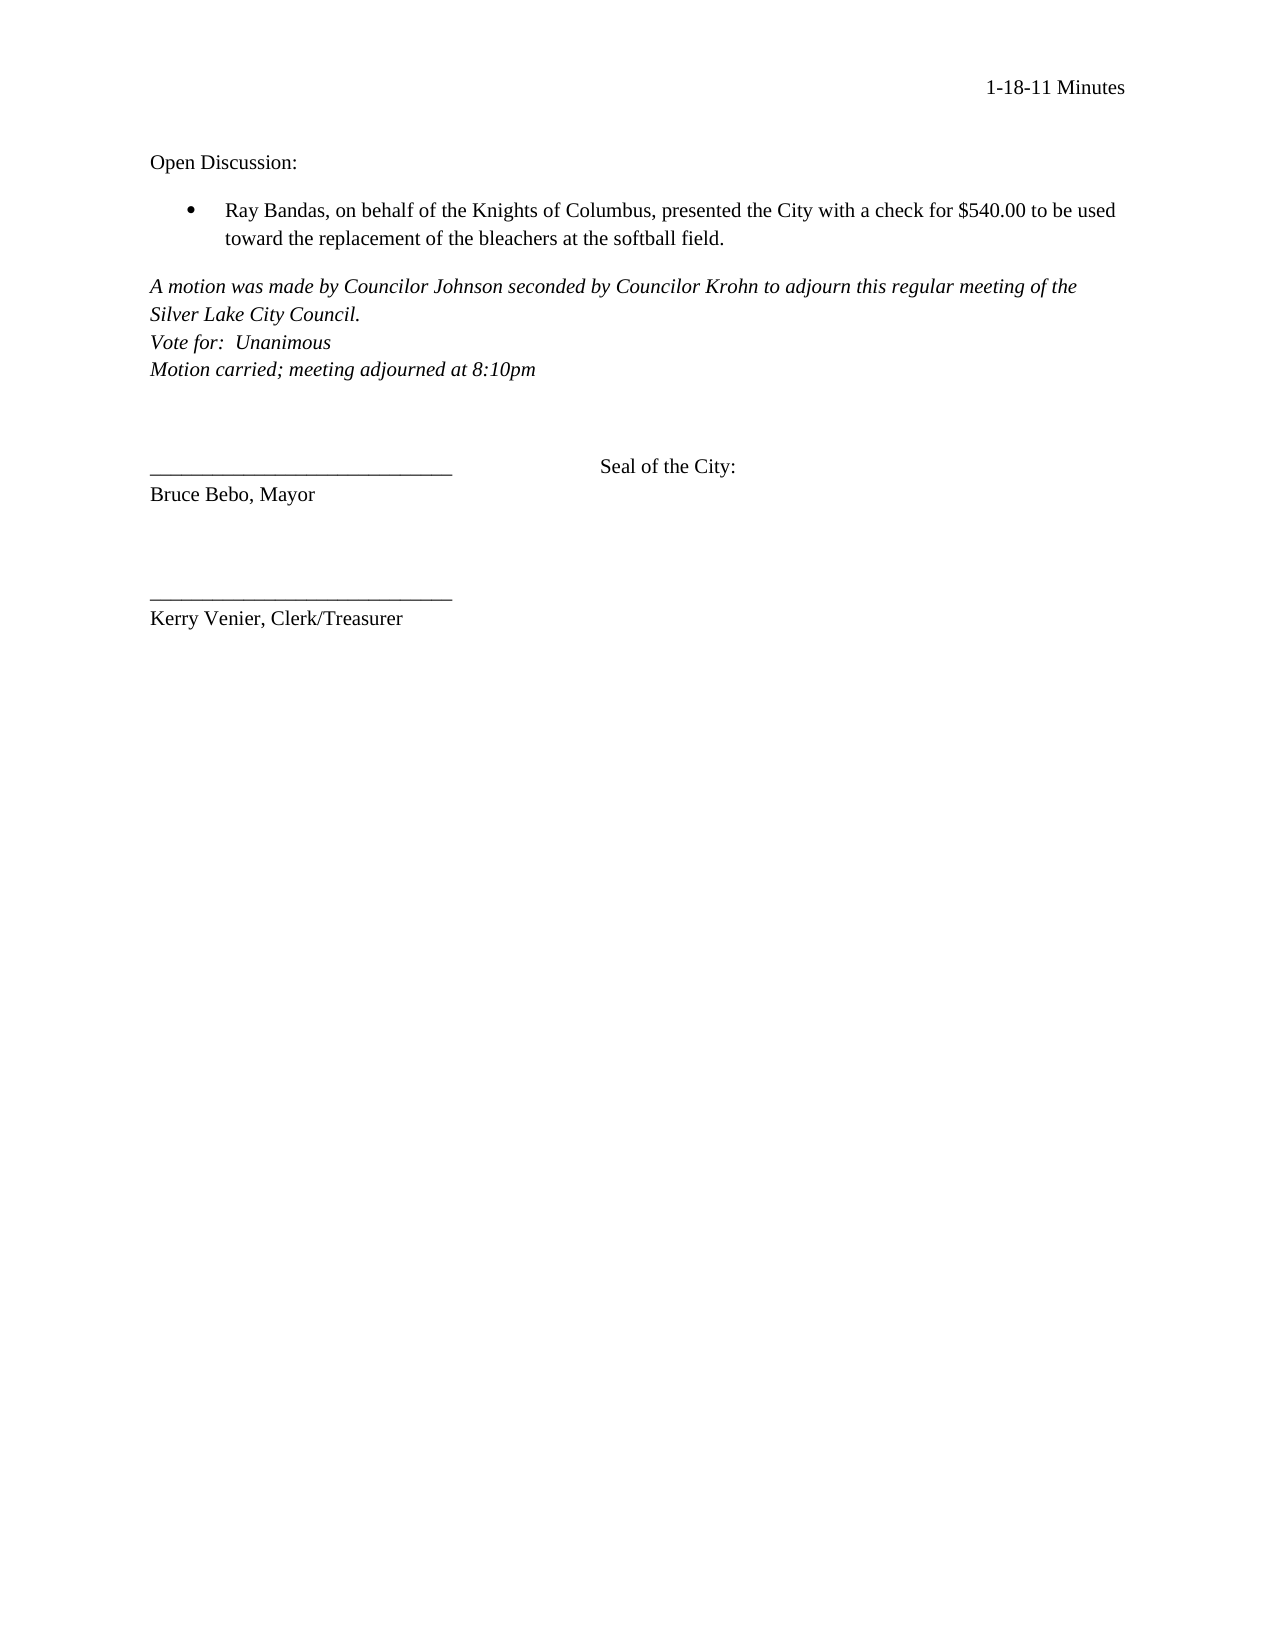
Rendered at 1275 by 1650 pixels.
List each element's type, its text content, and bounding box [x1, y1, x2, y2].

text _____________________________ Kerry Venier, Clerk/Treasurer [150, 579, 1125, 630]
text Open Discussion: [150, 150, 1125, 174]
text A motion was made by Councilor Johnson seconded by Councilor Krohn to adjourn this regular meeting of the Silver Lake City Council. Vote for: Unanimous Motion carried; meeting adjourned at 8:10pm [150, 274, 1125, 381]
text _____________________________ Seal of the City: Bruce Bebo, Mayor [150, 454, 1125, 506]
list Ray Bandas, on behalf of the Knights of Columbus, presented the City with a check for $540.00 to be used toward the replacement of the bleachers at the softball field. [187, 198, 1125, 250]
